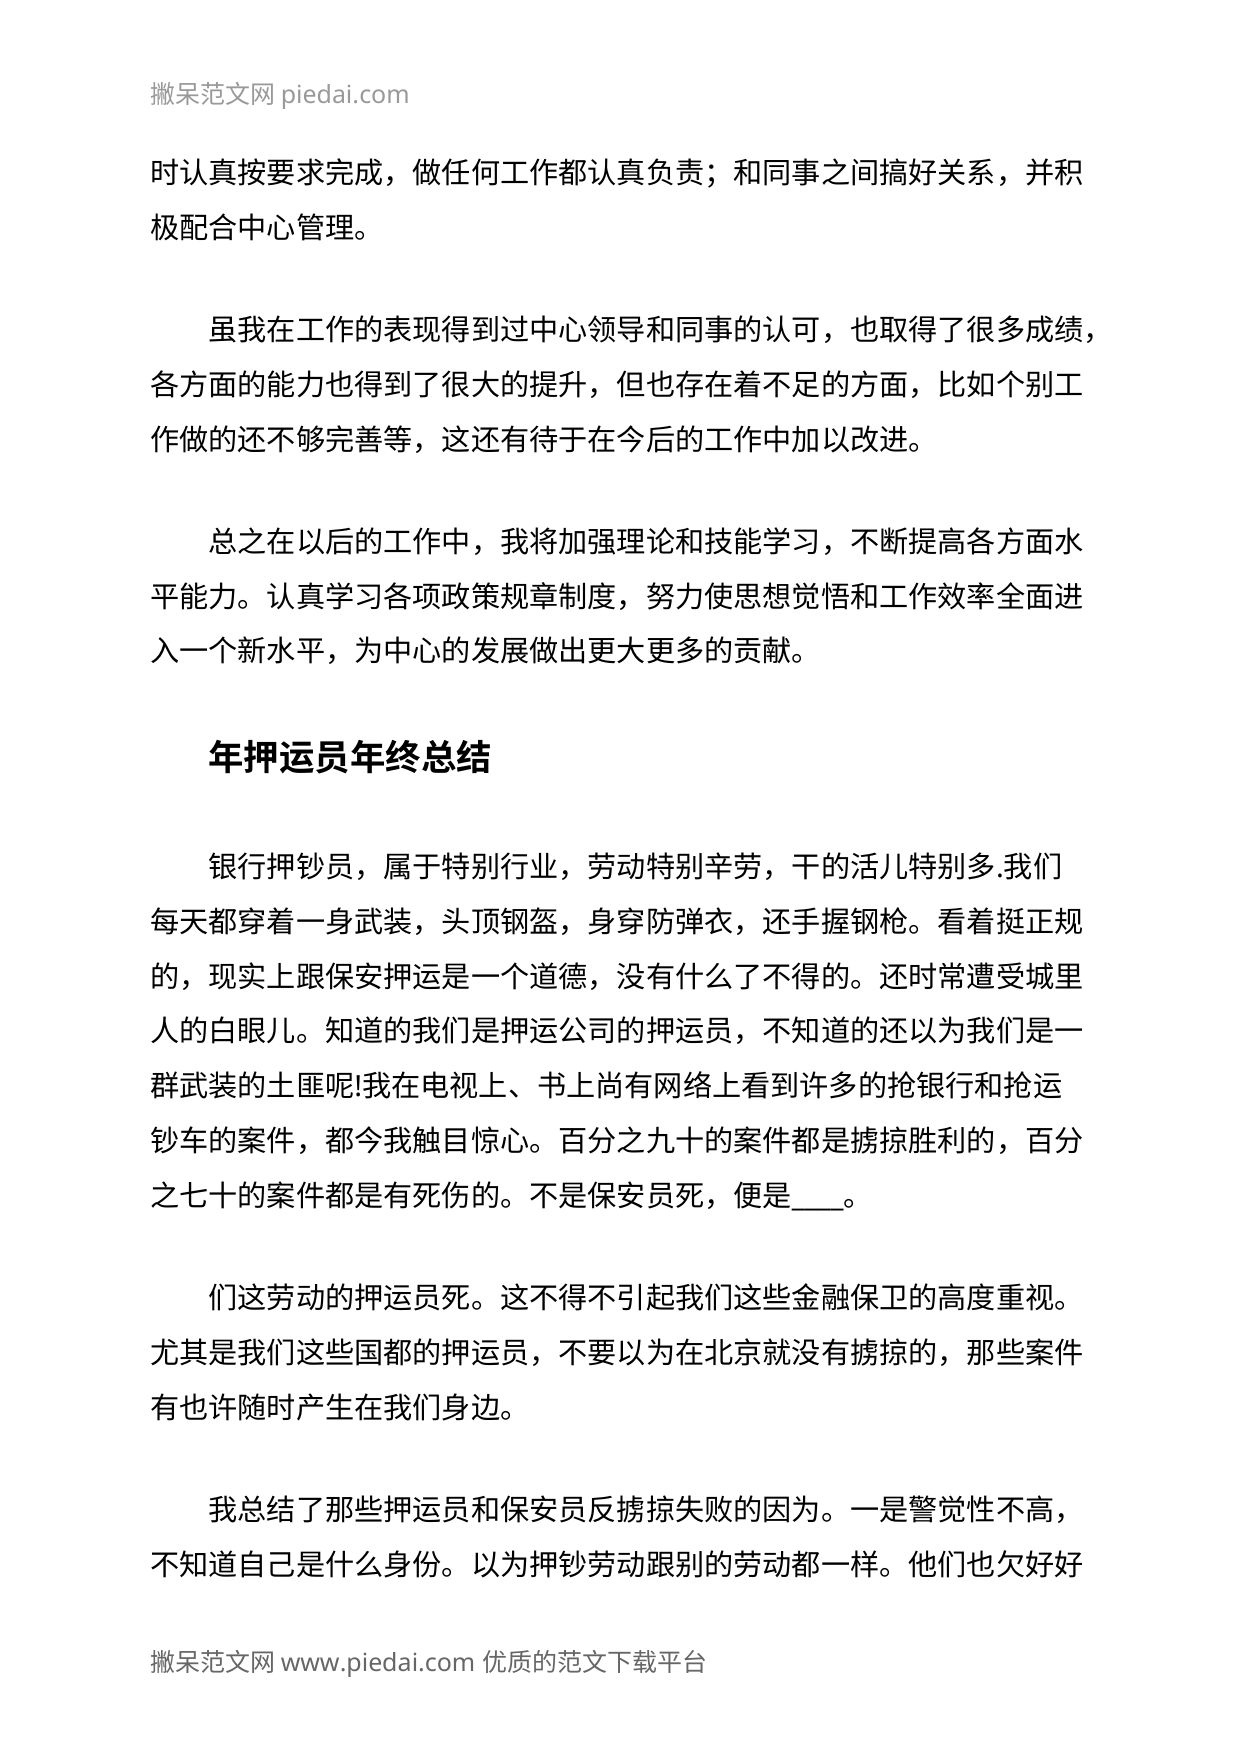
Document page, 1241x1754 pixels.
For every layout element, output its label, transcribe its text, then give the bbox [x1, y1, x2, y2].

text 银行押钞员，属于特别行业，劳动特别辛劳，干的活儿特别多.我们每天都穿着一身武装，头顶钢盔，身穿防弹衣，还手握钢枪。看着挺正规的，现实上跟保安押运是一个道德，没有什么了不得的。还时常遭受城里人的白眼儿。知道的我们是押运公司的押运员，不知道的还以为我们是一群武装的土匪呢!我在电视上、书上尚有网络上看到许多的抢银行和抢运钞车的案件，都今我触目惊心。百分之九十的案件都是掳掠胜利的，百分之七十的案件都是有死伤的。不是保安员死，便是____。 [150, 843, 1090, 1215]
text 年押运员年终总结 [150, 730, 1090, 781]
text 总之在以后的工作中，我将加强理论和技能学习，不断提高各方面水平能力。认真学习各项政策规章制度，努力使思想觉悟和工作效率全面进入一个新水平，为中心的发展做出更大更多的贡献。 [150, 518, 1090, 670]
text 们这劳动的押运员死。这不得不引起我们这些金融保卫的高度重视。尤其是我们这些国都的押运员，不要以为在北京就没有掳掠的，那些案件有也许随时产生在我们身边。 [150, 1275, 1090, 1427]
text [150, 1486, 1090, 1583]
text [150, 150, 1090, 247]
text 虽我在工作的表现得到过中心领导和同事的认可，也取得了很多成绩，各方面的能力也得到了很大的提升，但也存在着不足的方面，比如个别工作做的还不够完善等，这还有待于在今后的工作中加以改进。 [150, 307, 1090, 459]
